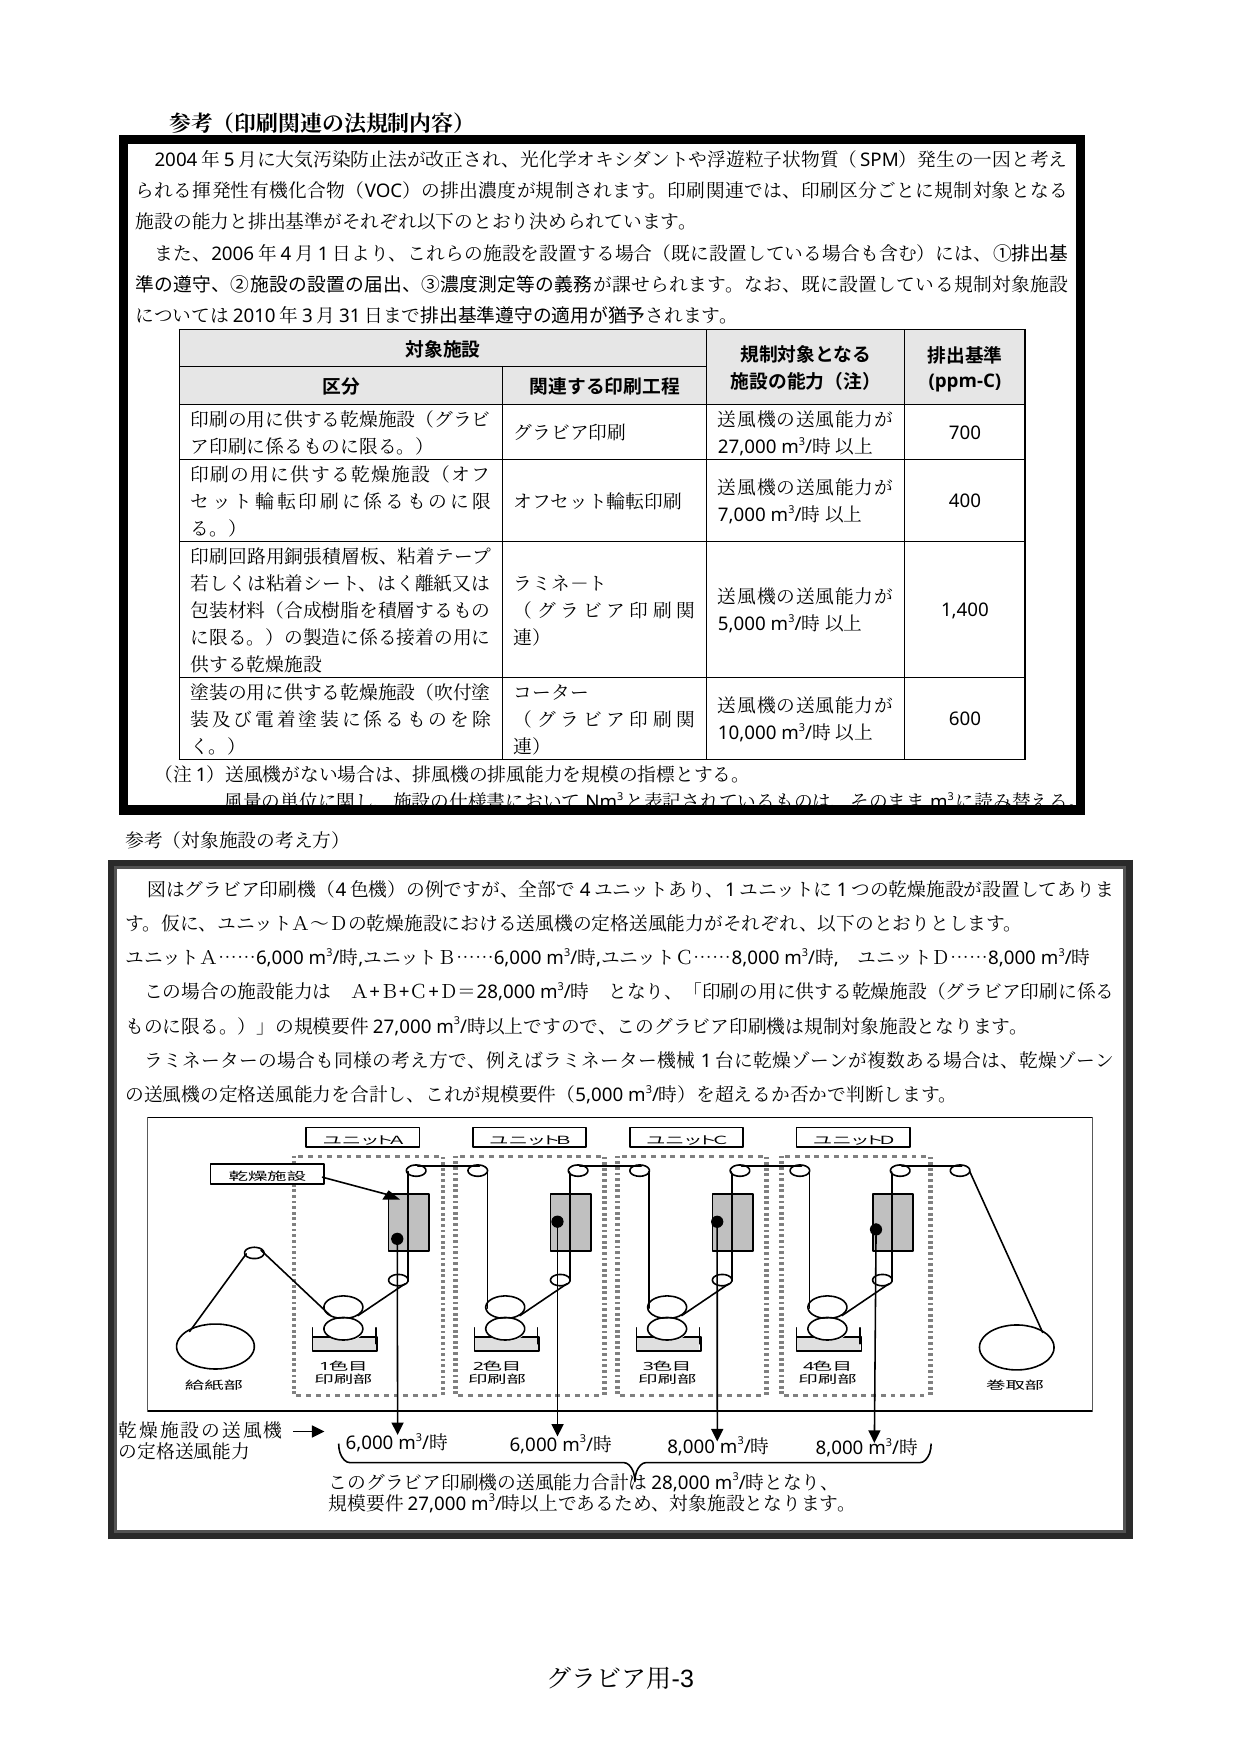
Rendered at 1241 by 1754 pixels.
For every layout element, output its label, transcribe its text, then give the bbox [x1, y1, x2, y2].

text ユニットＡ……6,000 m3/時,ユニットＢ……6,000 m3/時,ユニットＣ……8,000 m3/時, ユニットＤ……8,000 m3/時 [125, 939, 1115, 974]
text 図はグラビア印刷機（4色機）の例ですが、全部で4ユニットあり、1ユニットに1つの乾燥施設が設置してあります。仮に、ユニットＡ～Ｄの乾燥施設における送風機の定格送風能力がそれぞれ、以下のとおりとします。 [117, 869, 1123, 939]
text ラミネーターの場合も同様の考え方で、例えばラミネーター機械1台に乾燥ゾーンが複数ある場合は、乾燥ゾーンの送風機の定格送風能力を合計し、これが規模要件（5,000 m3/時）を超えるか否かで判断します。 [125, 1042, 1115, 1110]
text 参考（対象施設の考え方） [125, 822, 1115, 857]
text この場合の施設能力は Ａ+Ｂ+Ｃ+Ｄ＝28,000 m3/時 となり、「印刷の用に供する乾燥施設（グラビア印刷に係るものに限る。）」の規模要件27,000 m3/時以上ですので、このグラビア印刷機は規制対象施設となります。 [125, 974, 1115, 1042]
text 参考（印刷関連の法規制内容） [169, 105, 1115, 139]
